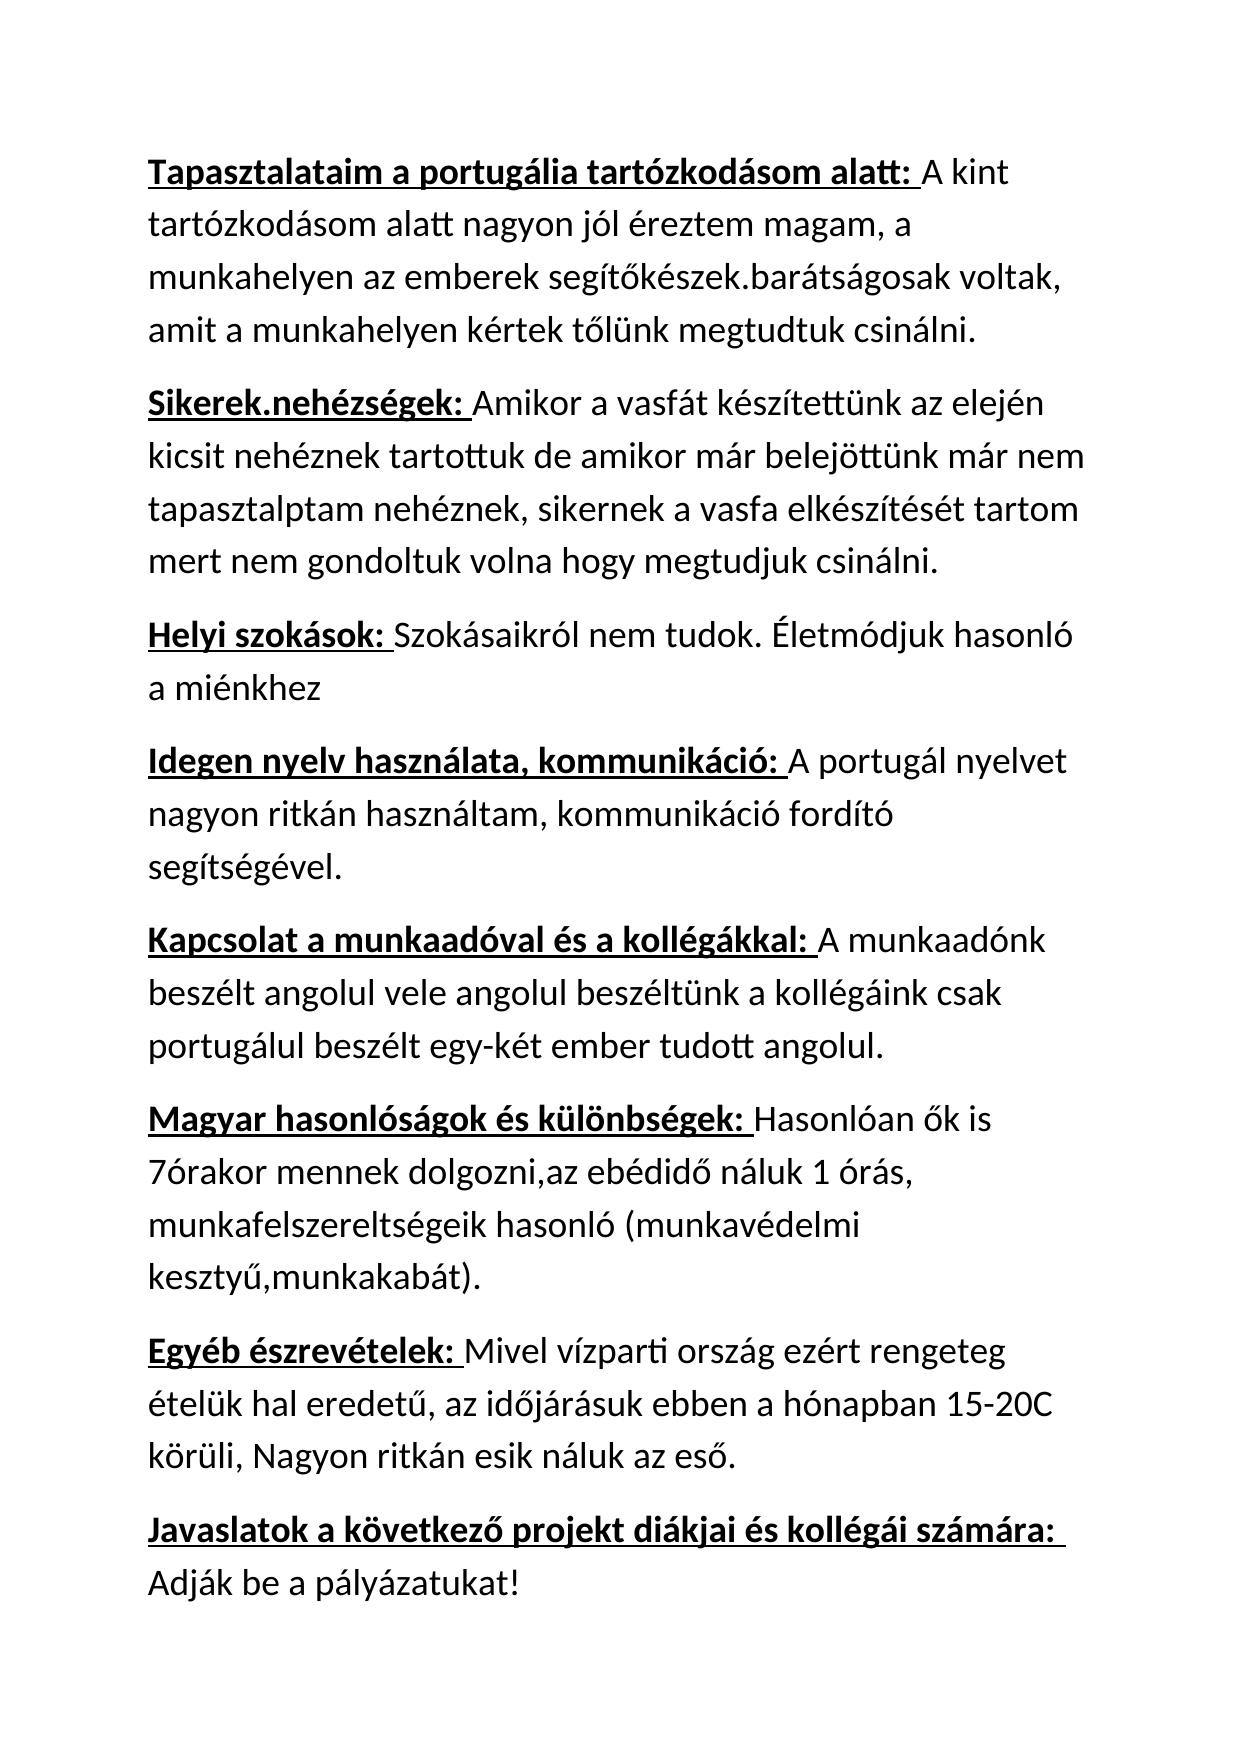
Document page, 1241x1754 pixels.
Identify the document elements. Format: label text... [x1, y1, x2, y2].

text Sikerek.nehézségek: Amikor a vasfát készítettünk az elején kicsit nehéznek tartottuk de amikor már belejöttünk már nem tapasztalptam nehéznek, sikernek a vasfa elkészítését tartom mert nem gondoltuk volna hogy megtudjuk csinálni. [148, 379, 1093, 583]
text Helyi szokások: Szokásaikról nem tudok. Életmódjuk hasonló a miénkhez [148, 611, 1093, 709]
text Kapcsolat a munkaadóval és a kollégákkal: A munkaadónk beszélt angolul vele angolul beszéltünk a kollégáink csak portugálul beszélt egy-két ember tudott angolul. [148, 916, 1093, 1067]
text Idegen nyelv használata, kommunikáció: A portugál nyelvet nagyon ritkán használtam, kommunikáció fordító segítségével. [148, 737, 1093, 888]
text Javaslatok a következő projekt diákjai és kollégái számára: Adják be a pályázatukat! [148, 1506, 1093, 1604]
text Egyéb észrevételek: Mivel vízparti ország ezért rengeteg ételük hal eredetű, az időjárásuk ebben a hónapban 15-20C körüli, Nagyon ritkán esik náluk az eső. [148, 1327, 1093, 1478]
text Magyar hasonlóságok és különbségek: Hasonlóan ők is 7órakor mennek dolgozni,az ebédidő náluk 1 órás, munkafelszereltségeik hasonló (munkavédelmi kesztyű,munkakabát). [148, 1095, 1093, 1299]
text Tapasztalataim a portugália tartózkodásom alatt: A kint tartózkodásom alatt nagyon jól éreztem magam, a munkahelyen az emberek segítőkészek.barátságosak voltak, amit a munkahelyen kértek tőlünk megtudtuk csinálni. [148, 148, 1093, 352]
